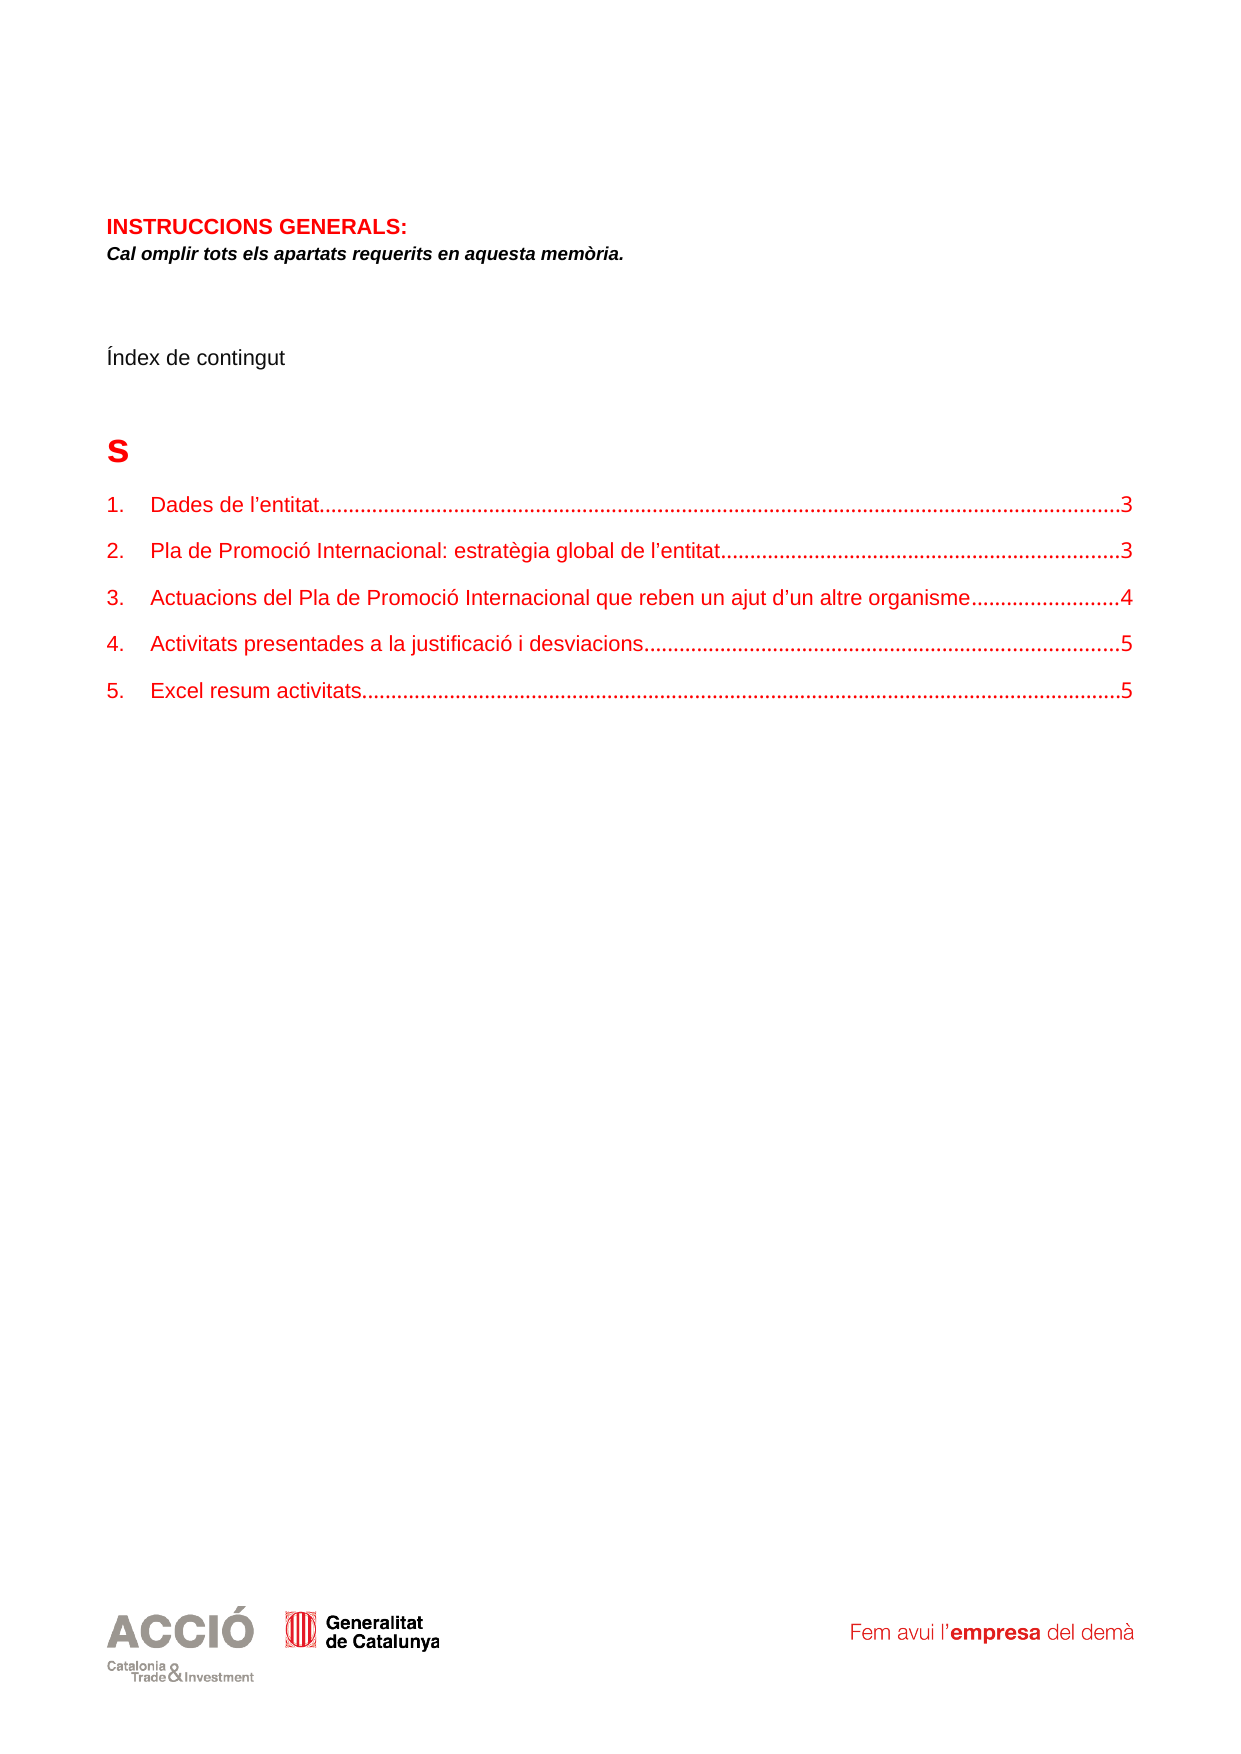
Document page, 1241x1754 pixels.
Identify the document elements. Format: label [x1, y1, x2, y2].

picture [851, 1623, 1134, 1644]
picture [106, 1606, 440, 1682]
